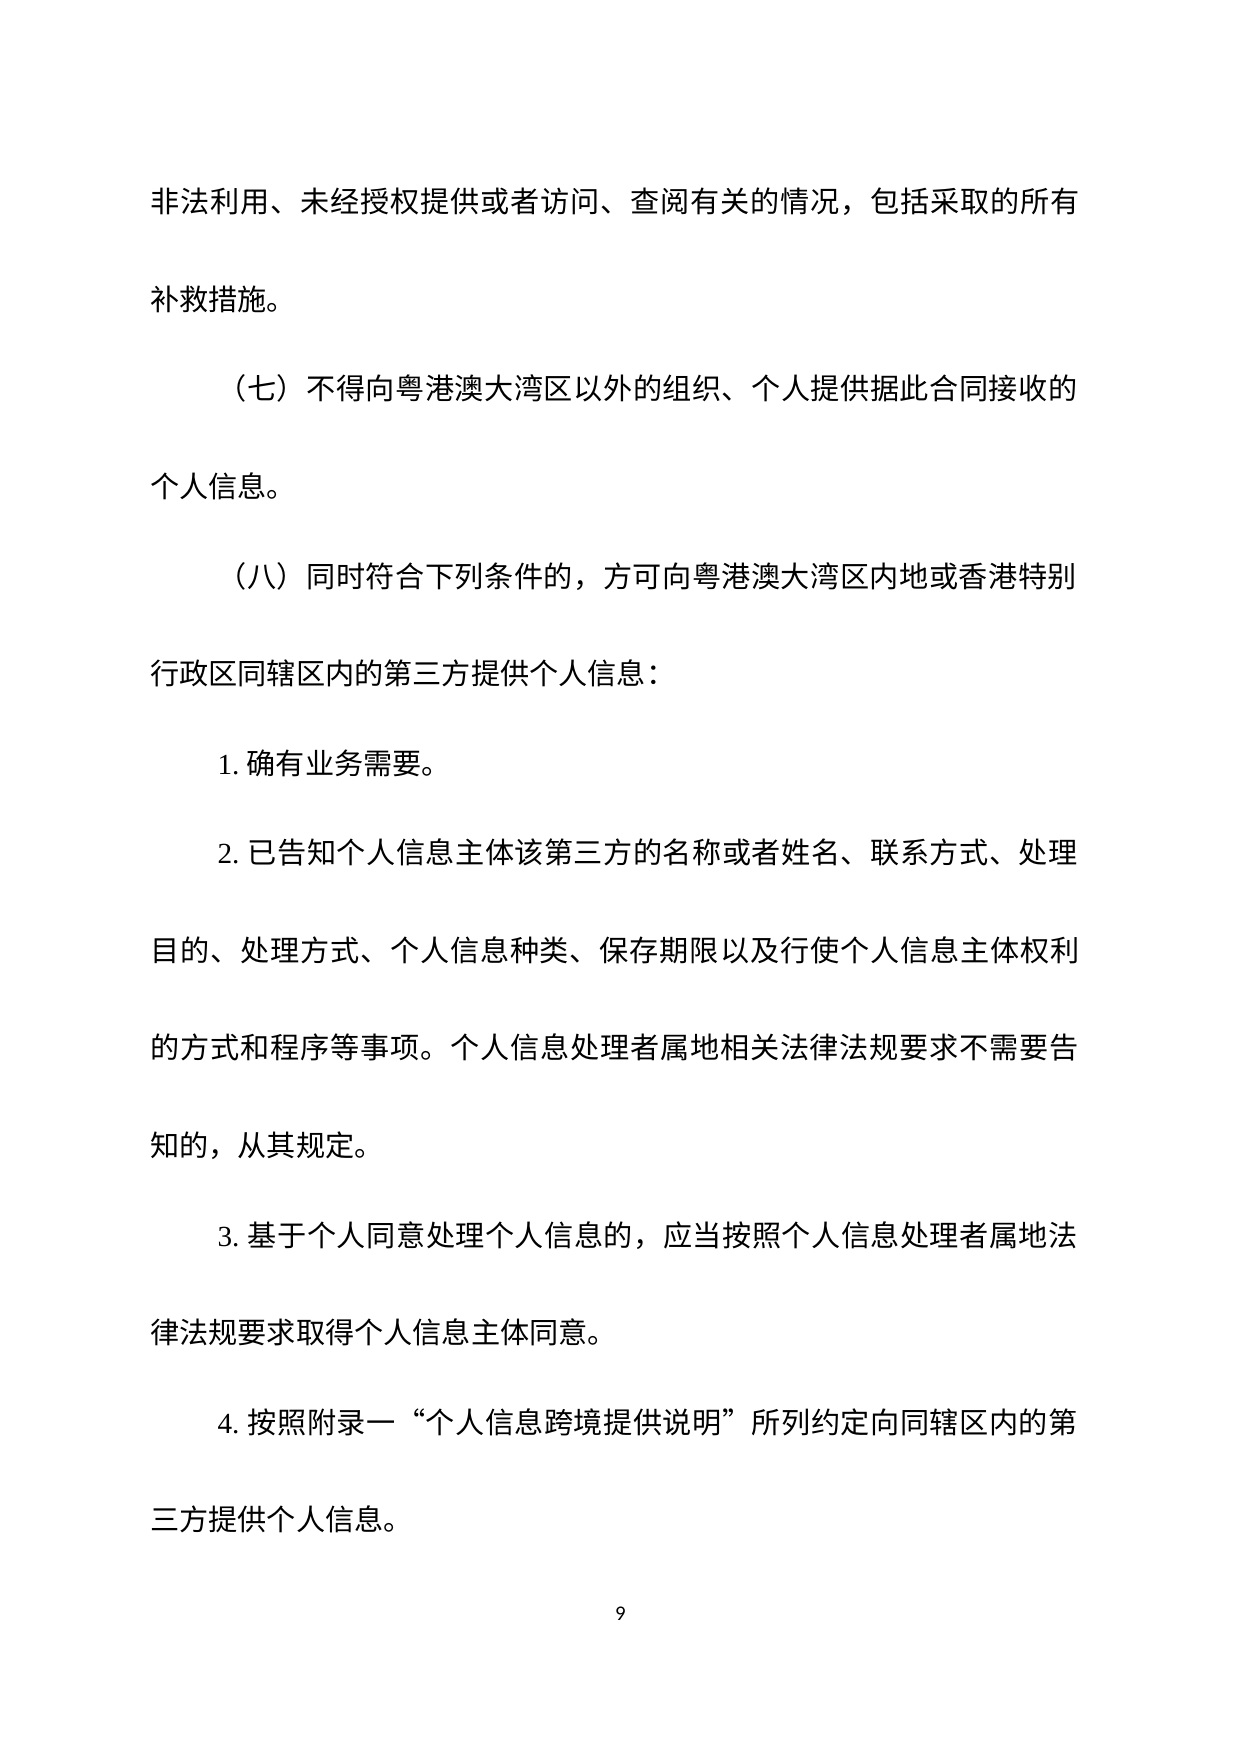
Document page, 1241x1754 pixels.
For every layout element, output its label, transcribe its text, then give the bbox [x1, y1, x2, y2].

text 4. 按照附录一“个人信息跨境提供说明”所列约定向同辖区内的第三方提供个人信息。 [150, 1383, 1080, 1556]
text （八）同时符合下列条件的，方可向粤港澳大湾区内地或香港特别行政区同辖区内的第三方提供个人信息： [150, 537, 1080, 709]
text 2. 已告知个人信息主体该第三方的名称或者姓名、联系方式、处理目的、处理方式、个人信息种类、保存期限以及行使个人信息主体权利的方式和程序等事项。个人信息处理者属地相关法律法规要求不需要告知的，从其规定。 [150, 814, 1080, 1181]
text 1. 确有业务需要。 [150, 724, 1080, 799]
text 3. 基于个人同意处理个人信息的，应当按照个人信息处理者属地法律法规要求取得个人信息主体同意。 [150, 1196, 1080, 1368]
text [150, 162, 1080, 335]
text （七）不得向粤港澳大湾区以外的组织、个人提供据此合同接收的个人信息。 [150, 349, 1080, 522]
